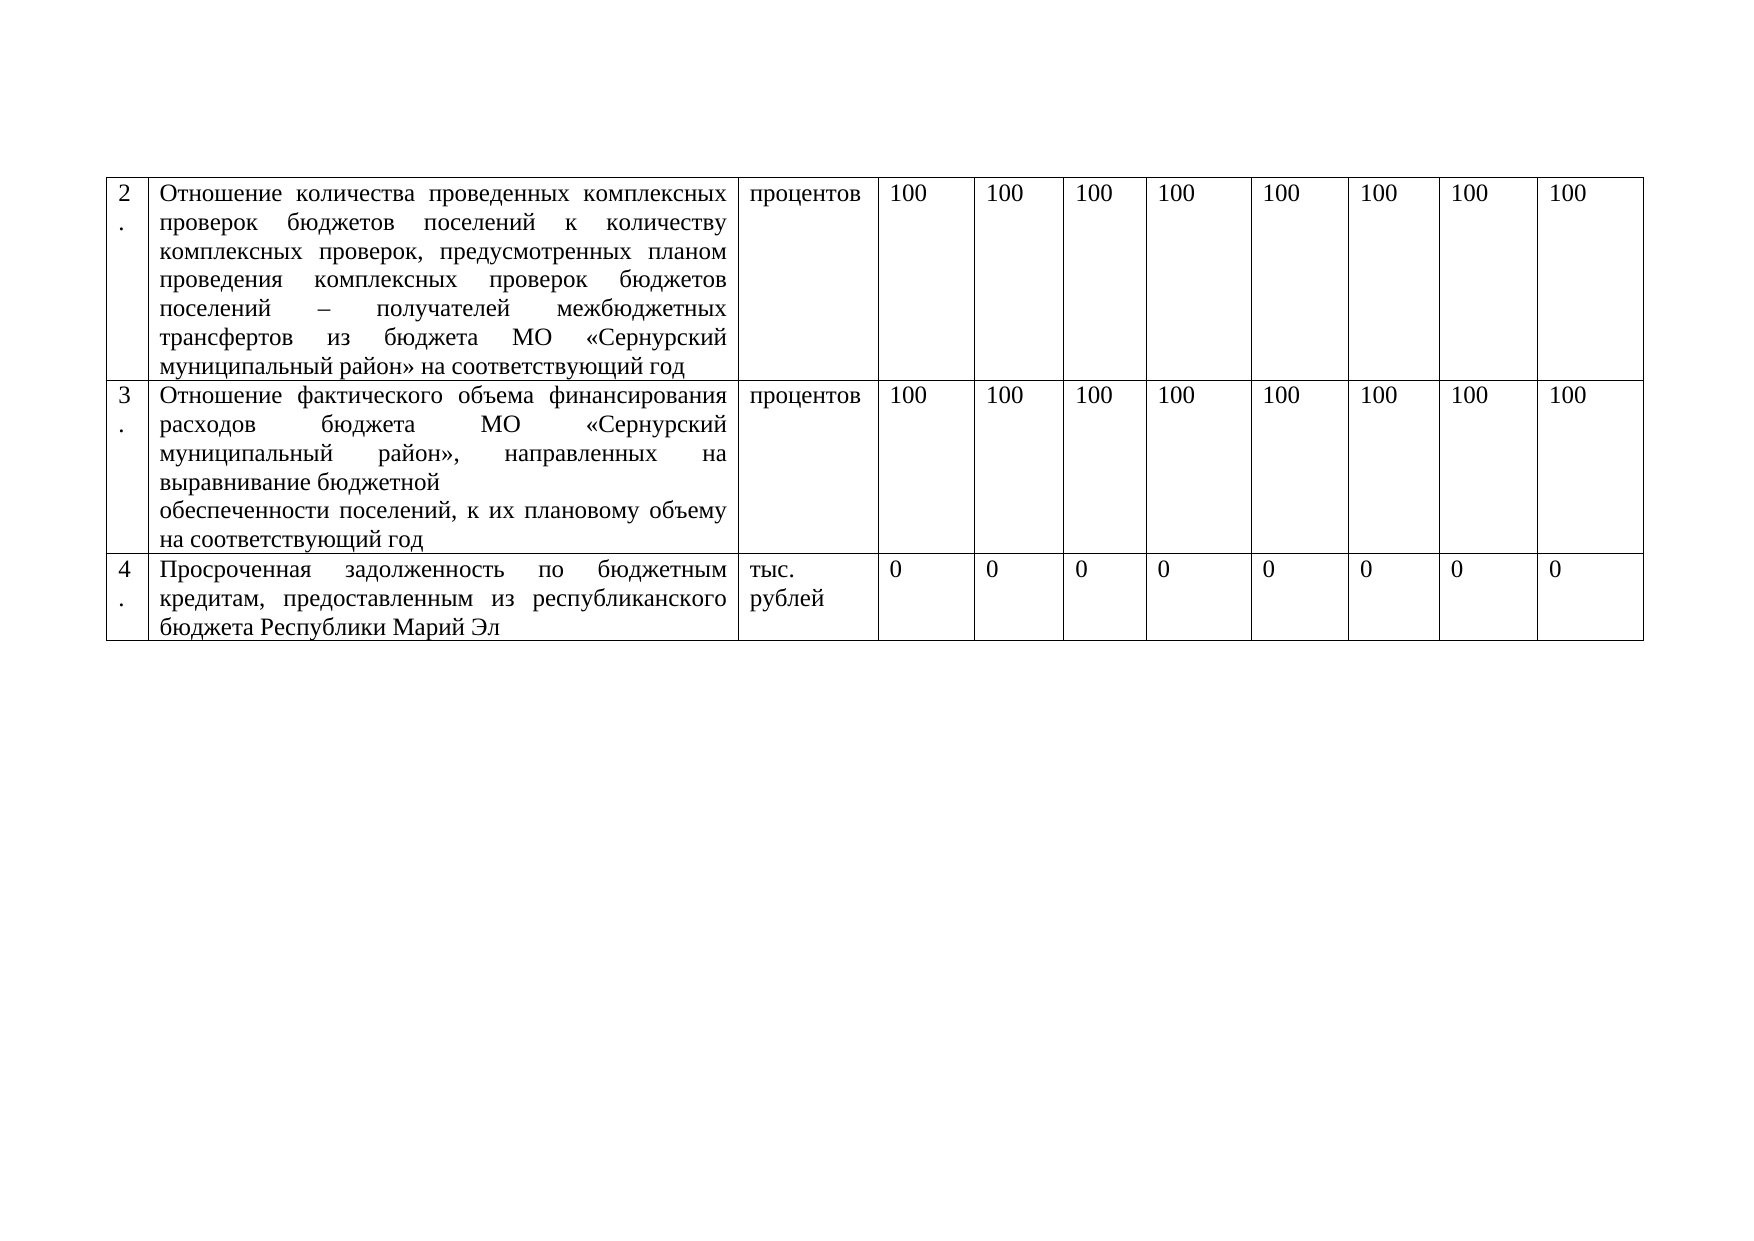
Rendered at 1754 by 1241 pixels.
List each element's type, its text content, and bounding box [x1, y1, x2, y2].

table_cell 0 [1252, 554, 1348, 640]
table_cell тыс. рублей [739, 554, 878, 640]
table_cell 100 [1252, 381, 1348, 553]
table_cell 0 [1440, 554, 1537, 640]
table_cell 100 [879, 178, 974, 379]
table_cell 100 [1538, 381, 1643, 553]
table_cell 100 [1349, 381, 1439, 553]
table_cell 100 [1538, 178, 1643, 379]
table_cell 0 [1349, 554, 1439, 640]
table_cell 100 [1349, 178, 1439, 379]
table_cell 0 [879, 554, 974, 640]
table_cell 100 [975, 178, 1063, 379]
table_cell 3. [107, 381, 148, 553]
table_cell Отношение количества проведенных комплексных проверок бюджетов поселений к количеству комплексных проверок, предусмотренных планом проведения комплексных проверок бюджетов поселений – получателей межбюджетных трансфертов из бюджета МО «Сернурский муниципальный район» на соответствующий год [149, 178, 738, 379]
table_cell 0 [1064, 554, 1146, 640]
table_cell 100 [975, 381, 1063, 553]
table_cell 100 [1064, 381, 1146, 553]
table_cell 4. [107, 554, 148, 640]
table_cell процентов [739, 178, 878, 379]
table_cell 100 [879, 381, 974, 553]
table_cell 0 [975, 554, 1063, 640]
table_cell 2. [107, 178, 148, 379]
table_cell 100 [1064, 178, 1146, 379]
table_cell Отношение фактического объема финансирования расходов бюджета МО «Сернурский муниципальный район», направленных на выравнивание бюджетной обеспеченности поселений, к их плановому объему на соответствующий год [149, 381, 738, 553]
table_cell 0 [1538, 554, 1643, 640]
table_cell Просроченная задолженность по бюджетным кредитам, предоставленным из республиканского бюджета Республики Марий Эл [149, 554, 738, 640]
table_cell 100 [1440, 381, 1537, 553]
table_cell 100 [1252, 178, 1348, 379]
table_cell 0 [1147, 554, 1251, 640]
table_cell процентов [739, 381, 878, 553]
table_cell 100 [1147, 381, 1251, 553]
table_cell 100 [1440, 178, 1537, 379]
table_cell 100 [1147, 178, 1251, 379]
